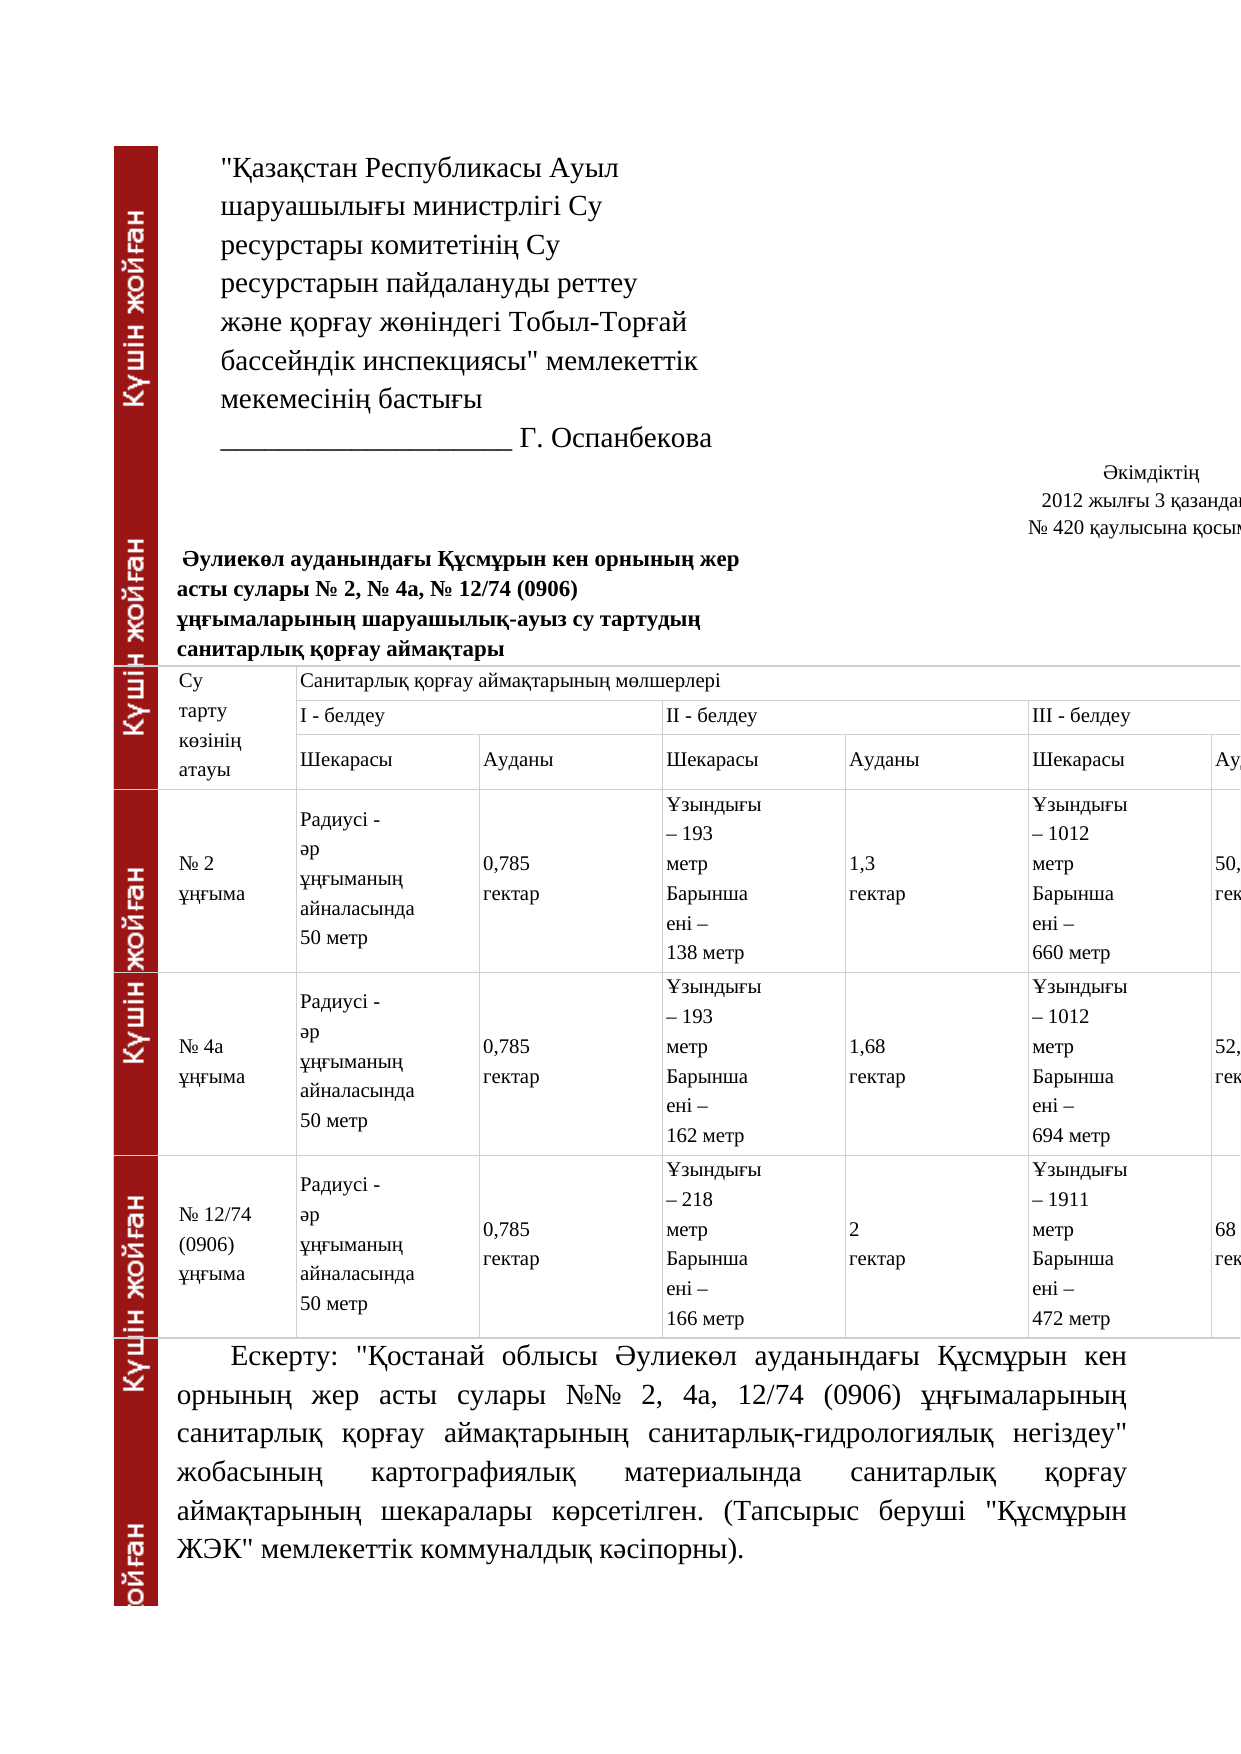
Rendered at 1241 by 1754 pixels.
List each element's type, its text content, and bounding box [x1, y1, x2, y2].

table_cell № 2 ұңғыма [114, 790, 296, 972]
table_cell ІІІ - белдеу [1029, 701, 1240, 734]
table_cell 0,785 гектар [480, 1156, 662, 1337]
text Әулиекөл ауданындағы Құсмұрын кен орнының жер асты сулары № 2, № 4а, № 12/74 (0906) ұңғымаларының шаруашылық-ауыз су тартудың санитарлық қорғау аймақтары [112, 544, 1128, 662]
text Ескерту: "Қостанай облысы Әулиекөл ауданындағы Құсмұрын кен орнының жер асты сулары №№ 2, 4а, 12/74 (0906) ұңғымаларының санитарлық қорғау аймақтарының санитарлық-гидрологиялық негіздеу" жобасының картографиялық материалында санитарлық қорғау аймақтарының шекаралары көрсетілген. (Тапсырыс беруші "Құсмұрын ЖЭК" мемлекеттік коммуналдық кәсіпорны). [112, 1338, 1128, 1565]
table_header Санитарлық қорғау аймақтарының мөлшерлері [297, 667, 1240, 700]
table_cell 0,785 гектар [480, 973, 662, 1154]
picture [114, 183, 158, 188]
table_header Су тарту көзінің атауы [114, 667, 296, 789]
table_cell Шекарасы [297, 735, 479, 789]
table_cell Ұзындығы – 1012 метр Барынша ені – 694 метр [1029, 973, 1211, 1154]
picture [114, 338, 158, 343]
table_cell 1,3 гектар [846, 790, 1028, 972]
table_cell Ұзындығы – 193 метр Барынша ені – 138 метр [663, 790, 845, 972]
table_cell № 12/74 (0906) ұңғыма [114, 1156, 296, 1337]
table_cell Ауданы [480, 735, 662, 789]
table_header [101, 458, 912, 544]
table_cell 0,785 гектар [480, 790, 662, 972]
table_cell Ұзындығы – 218 метр Барынша ені – 166 метр [663, 1156, 845, 1337]
table_cell 50,32 гектар [1212, 790, 1240, 972]
table_cell ІІ - белдеу [663, 701, 1028, 734]
table_cell Радиусі - әр ұңғыманың айналасында 50 метр [297, 973, 479, 1154]
text шаруашылығы министрлігі Су [112, 188, 1128, 222]
table_cell Ауданы [846, 735, 1028, 789]
table_cell Радиусі - әр ұңғыманың айналасында 50 метр [297, 790, 479, 972]
text "Қазақстан Республикасы Ауыл [112, 150, 1128, 183]
picture [114, 146, 158, 150]
table_cell Ұзындығы – 1012 метр Барынша ені – 660 метр [1029, 790, 1211, 972]
table_cell № 4а ұңғыма [114, 973, 296, 1154]
table_cell І - белдеу [297, 701, 662, 734]
table_cell 2 гектар [846, 1156, 1028, 1337]
picture [114, 1565, 158, 1606]
table_cell Ұзындығы – 193 метр Барынша ені – 162 метр [663, 973, 845, 1154]
picture [114, 261, 158, 266]
table_cell Шекарасы [1029, 735, 1211, 789]
picture [114, 222, 158, 227]
table_cell Радиусі - әр ұңғыманың айналасында 50 метр [297, 1156, 479, 1337]
text ____________________ Г. Оспанбекова [112, 420, 1128, 453]
text ресурстары комитетінің Су [112, 227, 1128, 261]
table_cell 52,64 гектар [1212, 973, 1240, 1154]
table_cell Ауданы [1212, 735, 1240, 789]
table_cell Ұзындығы – 1911 метр Барынша ені – 472 метр [1029, 1156, 1211, 1337]
picture [114, 376, 158, 381]
text және қорғау жөніндегі Тобыл-Торғай [112, 304, 1128, 338]
table_header Әкімдіктің 2012 жылғы 3 қазандағы № 420 қаулысына қосымша [912, 458, 1240, 544]
picture [114, 453, 158, 458]
table_cell 1,68 гектар [846, 973, 1028, 1154]
picture [114, 415, 158, 420]
picture [114, 299, 158, 304]
table_cell Шекарасы [663, 735, 845, 789]
table_cell 68 гектар [1212, 1156, 1240, 1337]
text бассейндік инспекциясы" мемлекеттік [112, 343, 1128, 376]
text ресурстарын пайдалануды реттеу [112, 266, 1128, 299]
text мекемесінің бастығы [112, 381, 1128, 415]
